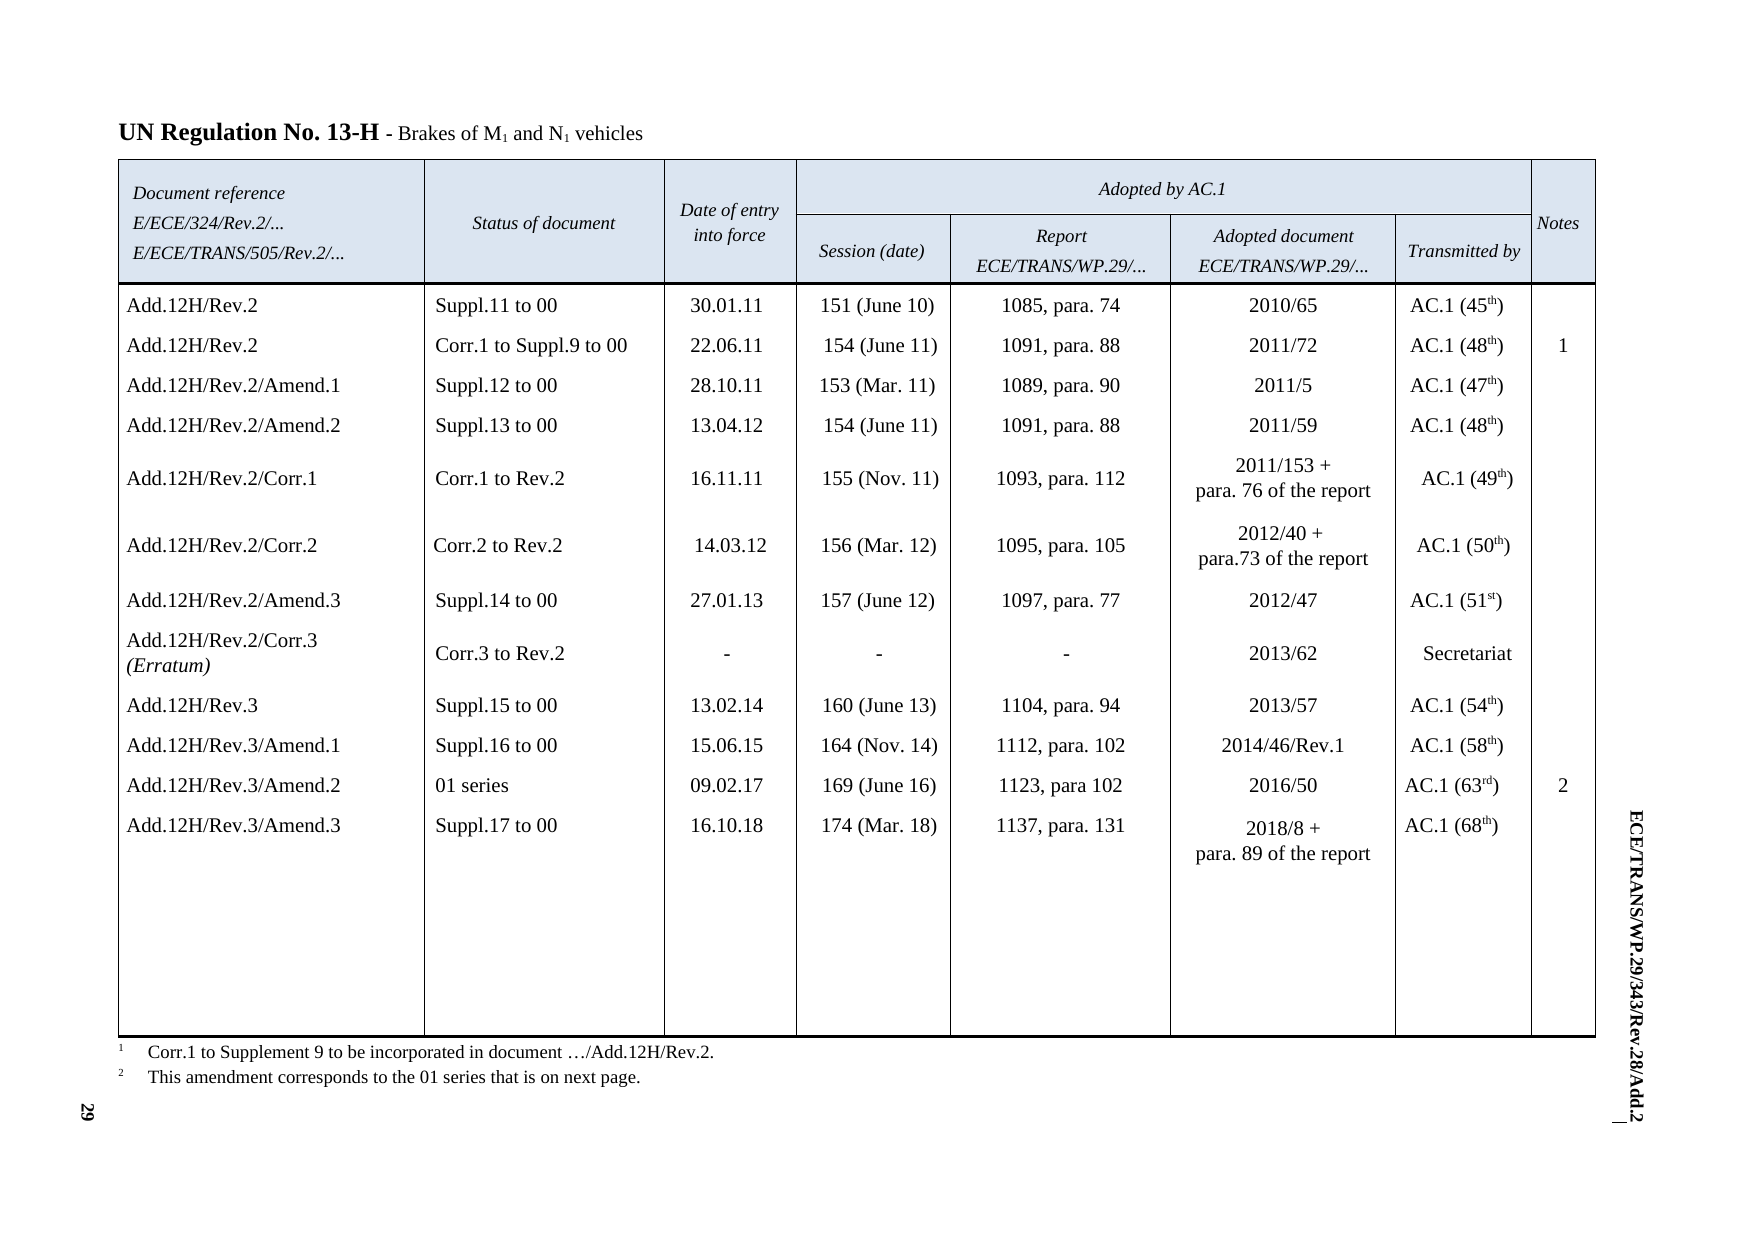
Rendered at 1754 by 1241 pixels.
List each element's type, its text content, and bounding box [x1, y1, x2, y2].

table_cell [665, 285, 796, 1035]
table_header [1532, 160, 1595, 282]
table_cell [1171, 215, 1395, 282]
text 2 This amendment corresponds to the 01 series that is on next page. [118, 1063, 1606, 1088]
text UN Regulation No. 13-H - Brakes of M1 and N1 vehicles [118, 118, 1488, 146]
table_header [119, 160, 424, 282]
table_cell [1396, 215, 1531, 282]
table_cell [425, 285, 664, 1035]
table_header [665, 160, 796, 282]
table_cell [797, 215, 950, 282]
text 1 Corr.1 to Supplement 9 to be incorporated in document …/Add.12H/Rev.2. [118, 1038, 1606, 1063]
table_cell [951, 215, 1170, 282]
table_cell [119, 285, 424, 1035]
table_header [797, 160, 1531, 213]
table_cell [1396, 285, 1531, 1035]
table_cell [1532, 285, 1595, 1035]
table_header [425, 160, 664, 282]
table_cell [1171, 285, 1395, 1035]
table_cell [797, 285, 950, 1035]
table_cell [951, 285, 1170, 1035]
